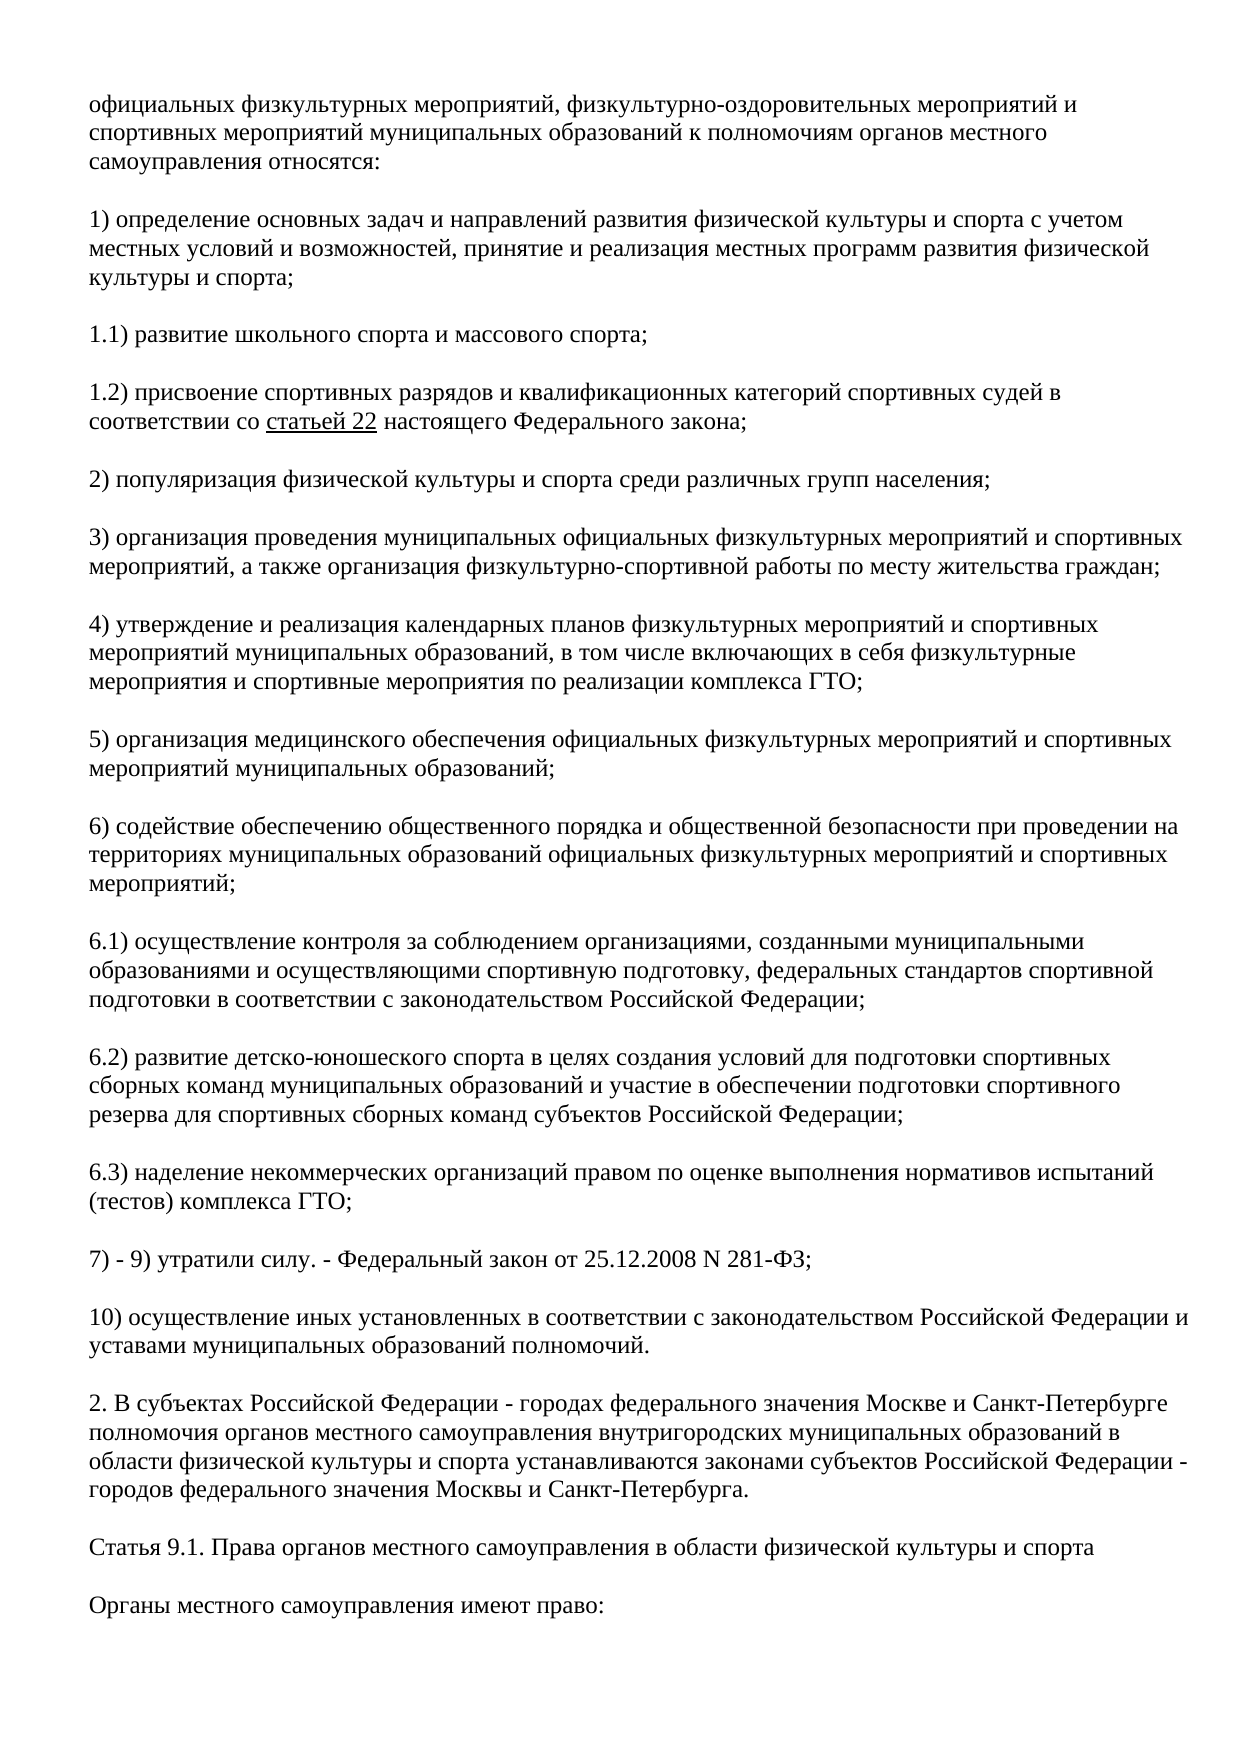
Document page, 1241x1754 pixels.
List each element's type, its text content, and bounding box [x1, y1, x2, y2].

text 1.1) развитие школьного спорта и массового спорта; [88, 319, 1196, 348]
text 6) содействие обеспечению общественного порядка и общественной безопасности при проведении на территориях муниципальных образований официальных физкультурных мероприятий и спортивных мероприятий; [88, 811, 1196, 897]
text Органы местного самоуправления имеют право: [88, 1590, 1196, 1619]
text 10) осуществление иных установленных в соответствии с законодательством Российской Федерации и уставами муниципальных образований полномочий. [88, 1302, 1196, 1359]
text 1) определение основных задач и направлений развития физической культуры и спорта с учетом местных условий и возможностей, принятие и реализация местных программ развития физической культуры и спорта; [88, 204, 1196, 290]
text 3) организация проведения муниципальных официальных физкультурных мероприятий и спортивных мероприятий, а также организация физкультурно-спортивной работы по месту жительства граждан; [88, 522, 1196, 579]
text 1.2) присвоение спортивных разрядов и квалификационных категорий спортивных судей в соответствии со статьей 22 настоящего Федерального закона; [88, 377, 1196, 435]
text 4) утверждение и реализация календарных планов физкультурных мероприятий и спортивных мероприятий муниципальных образований, в том числе включающих в себя физкультурные мероприятия и спортивные мероприятия по реализации комплекса ГТО; [88, 609, 1196, 695]
text 6.1) осуществление контроля за соблюдением организациями, созданными муниципальными образованиями и осуществляющими спортивную подготовку, федеральных стандартов спортивной подготовки в соответствии с законодательством Российской Федерации; [88, 926, 1196, 1012]
text 6.2) развитие детско-юношеского спорта в целях создания условий для подготовки спортивных сборных команд муниципальных образований и участие в обеспечении подготовки спортивного резерва для спортивных сборных команд субъектов Российской Федерации; [88, 1042, 1196, 1128]
text 2) популяризация физической культуры и спорта среди различных групп населения; [88, 464, 1196, 493]
text 7) - 9) утратили силу. - Федеральный закон от 25.12.2008 N 281-ФЗ; [88, 1244, 1196, 1272]
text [88, 89, 1196, 175]
text 5) организация медицинского обеспечения официальных физкультурных мероприятий и спортивных мероприятий муниципальных образований; [88, 724, 1196, 782]
text Статья 9.1. Права органов местного самоуправления в области физической культуры и спорта [88, 1532, 1196, 1561]
text 6.3) наделение некоммерческих организаций правом по оценке выполнения нормативов испытаний (тестов) комплекса ГТО; [88, 1157, 1196, 1214]
text 2. В субъектах Российской Федерации - городах федерального значения Москве и Санкт-Петербурге полномочия органов местного самоуправления внутригородских муниципальных образований в области физической культуры и спорта устанавливаются законами субъектов Российской Федерации - городов федерального значения Москвы и Санкт-Петербурга. [88, 1388, 1196, 1503]
